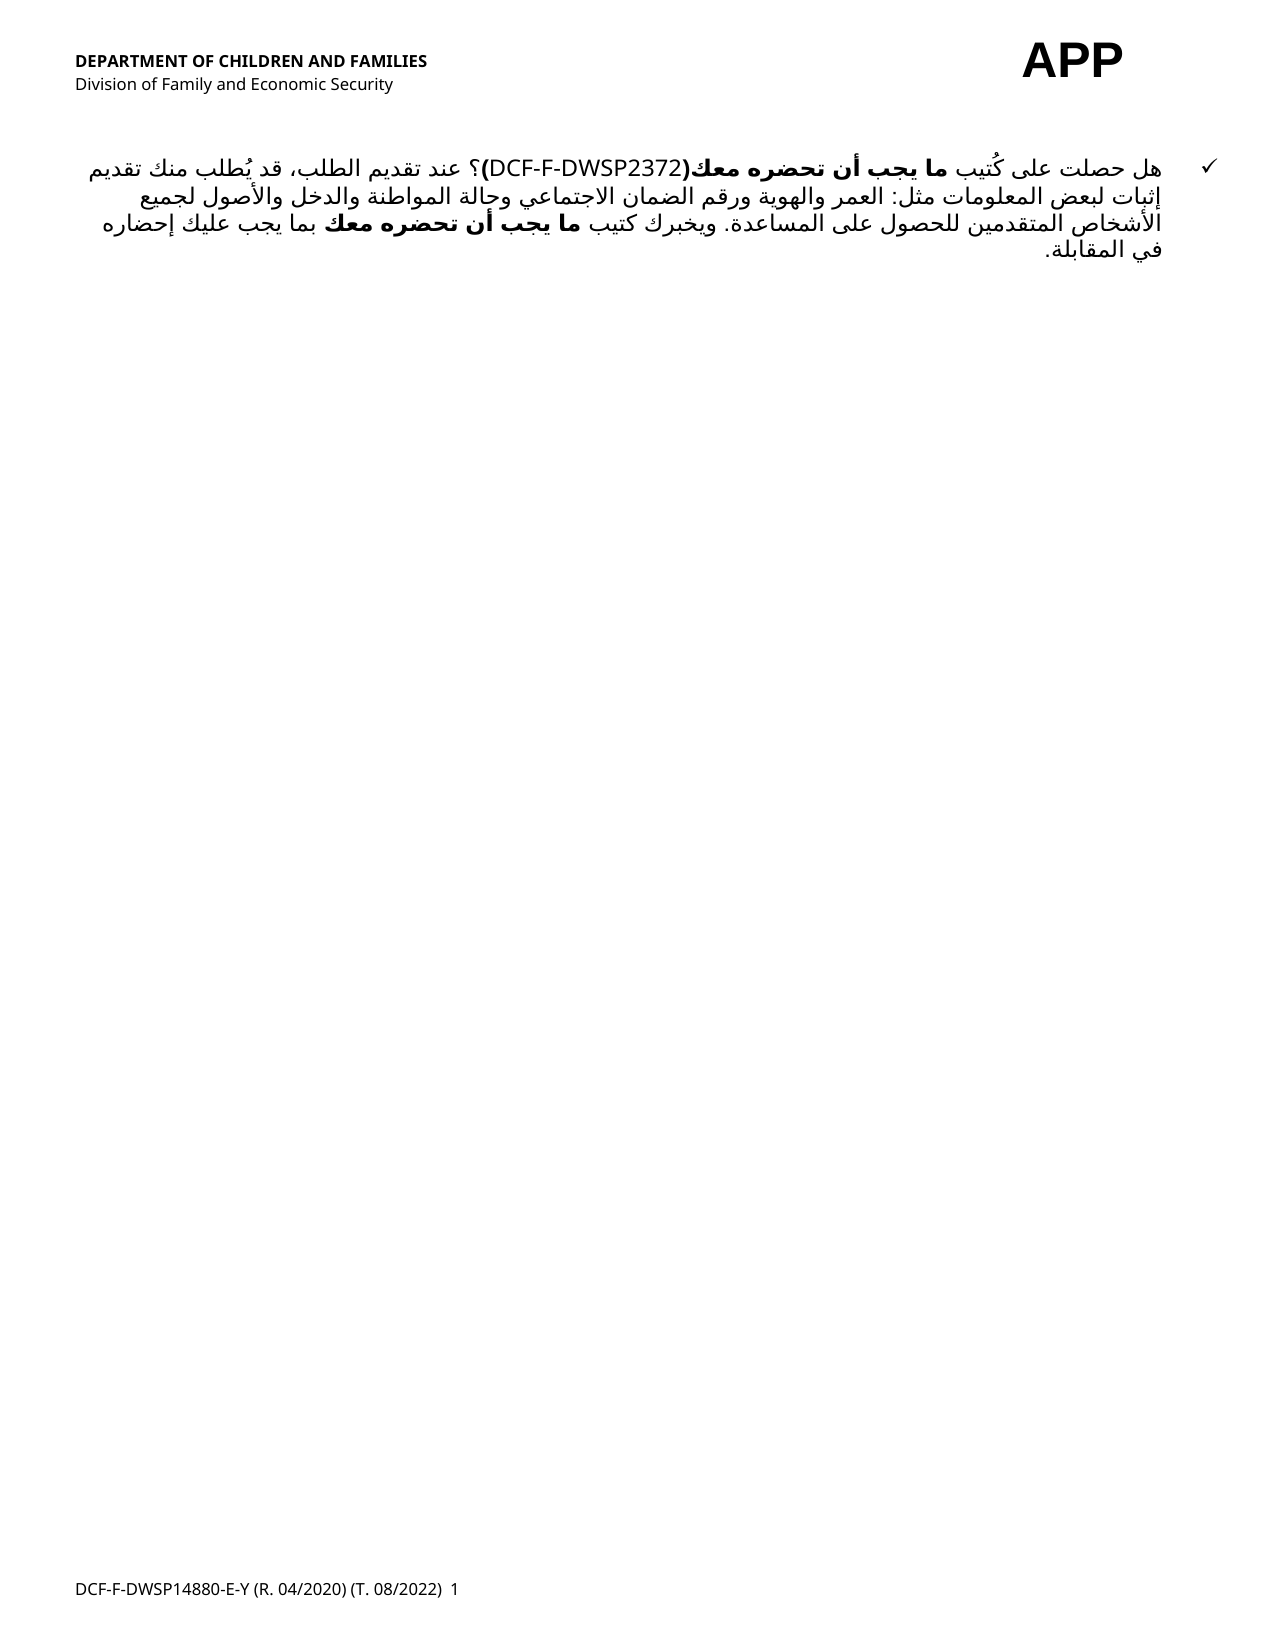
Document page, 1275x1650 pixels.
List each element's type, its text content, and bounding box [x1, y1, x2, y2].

list هل حصلت على كُتيب ما يجب أن تحضره معك(DCF-F-DWSP2372)؟ عند تقديم الطلب، قد يُطلب منك تقديم إثبات لبعض المعلومات مثل: العمر والهوية ورقم الضمان الاجتماعي وحالة المواطنة والدخل والأصول لجميع الأشخاص المتقدمين للحصول على المساعدة. ويخبرك كتيب ما يجب أن تحضره معك بما يجب عليك إحضاره في المقابلة. [75, 152, 1200, 262]
